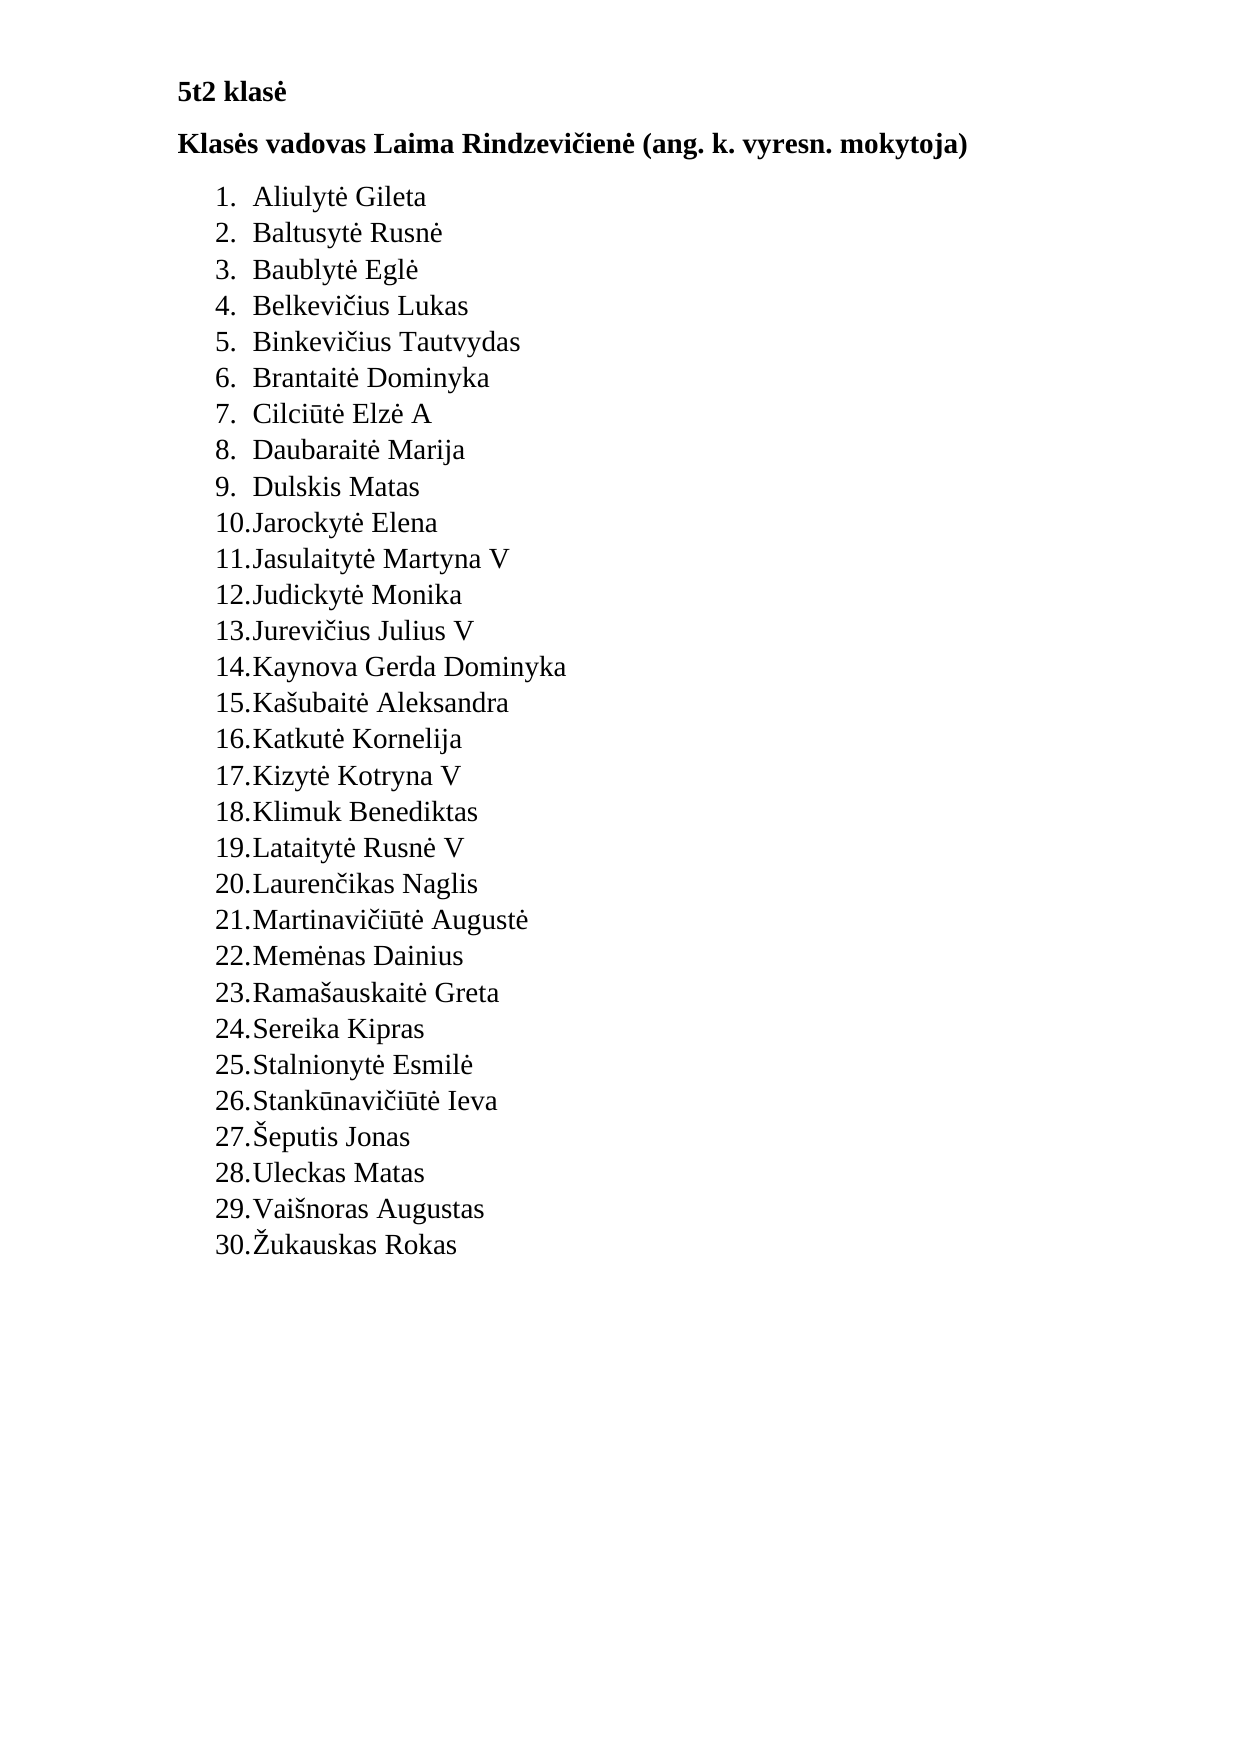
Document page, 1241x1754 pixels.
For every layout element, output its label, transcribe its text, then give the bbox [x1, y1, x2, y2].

list Vaišnoras Augustas [215, 1191, 1181, 1224]
list Jasulaitytė Martyna V [215, 541, 1181, 574]
text Klasės vadovas Laima Rindzevičienė (ang. k. vyresn. mokytoja) [177, 127, 1181, 160]
list Cilciūtė Elzė A [215, 396, 1181, 430]
list Stankūnavičiūtė Ieva [215, 1083, 1181, 1117]
list Šeputis Jonas [215, 1119, 1181, 1153]
list Martinavičiūtė Augustė [215, 902, 1181, 936]
list Baltusytė Rusnė [215, 216, 1181, 249]
list Dulskis Matas [215, 469, 1181, 502]
list Kaynova Gerda Dominyka [215, 649, 1181, 683]
list Aliulytė Gileta [215, 179, 1181, 213]
list Baublytė Eglė [215, 252, 1181, 285]
list Sereika Kipras [215, 1011, 1181, 1044]
list Klimuk Benediktas [215, 794, 1181, 827]
list Žukauskas Rokas [215, 1227, 1181, 1261]
list Ramašauskaitė Greta [215, 975, 1181, 1008]
list Judickytė Monika [215, 577, 1181, 611]
text 5t2 klasė [177, 74, 1181, 107]
list Brantaitė Dominyka [215, 360, 1181, 394]
list Daubaraitė Marija [215, 432, 1181, 466]
list Jarockytė Elena [215, 505, 1181, 538]
list Lataitytė Rusnė V [215, 830, 1181, 864]
list Stalnionytė Esmilė [215, 1047, 1181, 1081]
list Katkutė Kornelija [215, 722, 1181, 755]
list Kašubaitė Aleksandra [215, 686, 1181, 719]
list Uleckas Matas [215, 1155, 1181, 1189]
list Jurevičius Julius V [215, 613, 1181, 647]
list Memėnas Dainius [215, 938, 1181, 972]
list Kizytė Kotryna V [215, 758, 1181, 791]
list Laurenčikas Naglis [215, 866, 1181, 900]
list Belkevičius Lukas [215, 288, 1181, 321]
list Binkevičius Tautvydas [215, 324, 1181, 358]
